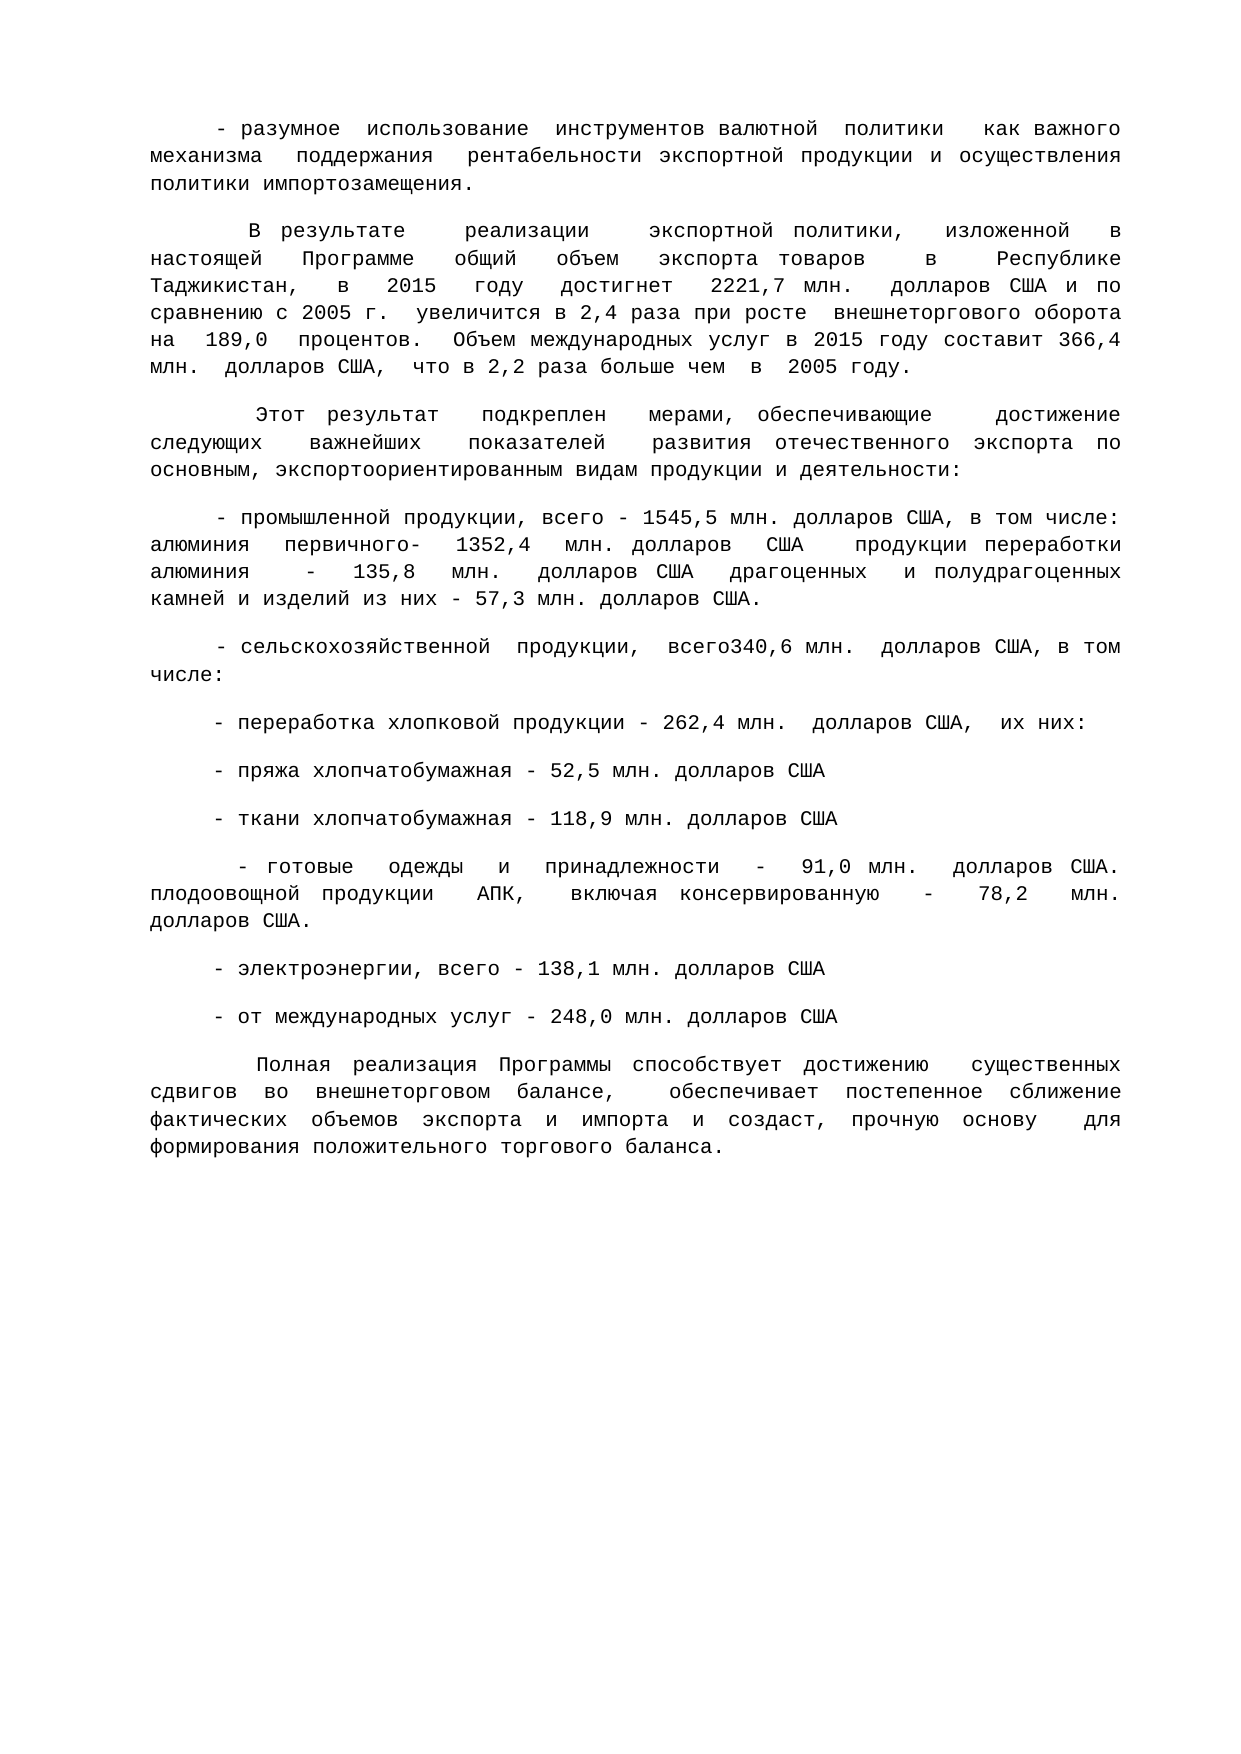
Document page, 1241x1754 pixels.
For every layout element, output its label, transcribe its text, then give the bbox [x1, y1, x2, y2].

text - ткани хлопчатобумажная - 118,9 млн. долларов США [150, 808, 1122, 831]
text Полная реализация Программы способствует достижению существенных сдвигов во внешнеторговом балансе, обеспечивает постепенное сближение фактических объемов экспорта и импорта и создаст, прочную основу для формирования положительного торгового баланса. [150, 1054, 1122, 1159]
text - от международных услуг - 248,0 млн. долларов США [150, 1006, 1122, 1030]
text - готовые одежды и принадлежности - 91,0 млн. долларов США. плодоовощной продукции АПК, включая консервированную - 78,2 млн. долларов США. [150, 856, 1122, 934]
text Этот результат подкреплен мерами, обеспечивающие достижение следующих важнейших показателей развития отечественного экспорта по основным, экспортоориентированным видам продукции и деятельности: [150, 404, 1122, 482]
text - промышленной продукции, всего - 1545,5 млн. долларов США, в том числе: алюминия первичного- 1352,4 млн. долларов США продукции переработки алюминия - 135,8 млн. долларов США драгоценных и полудрагоценных камней и изделий из них - 57,3 млн. долларов США. [150, 507, 1122, 612]
text - электроэнергии, всего - 138,1 млн. долларов США [150, 958, 1122, 982]
text - разумное использование инструментов валютной политики как важного механизма поддержания рентабельности экспортной продукции и осуществления политики импортозамещения. [150, 118, 1122, 196]
text В результате реализации экспортной политики, изложенной в настоящей Программе общий объем экспорта товаров в Республике Таджикистан, в 2015 году достигнет 2221,7 млн. долларов США и по сравнению с 2005 г. увеличится в 2,4 раза при росте внешнеторгового оборота на 189,0 процентов. Объем международных услуг в 2015 году составит 366,4 млн. долларов США, что в 2,2 раза больше чем в 2005 году. [150, 221, 1122, 380]
text - сельскохозяйственной продукции, всего340,6 млн. долларов США, в том числе: [150, 636, 1122, 687]
text - переработка хлопковой продукции - 262,4 млн. долларов США, их них: [150, 712, 1122, 735]
text - пряжа хлопчатобумажная - 52,5 млн. долларов США [150, 760, 1122, 783]
